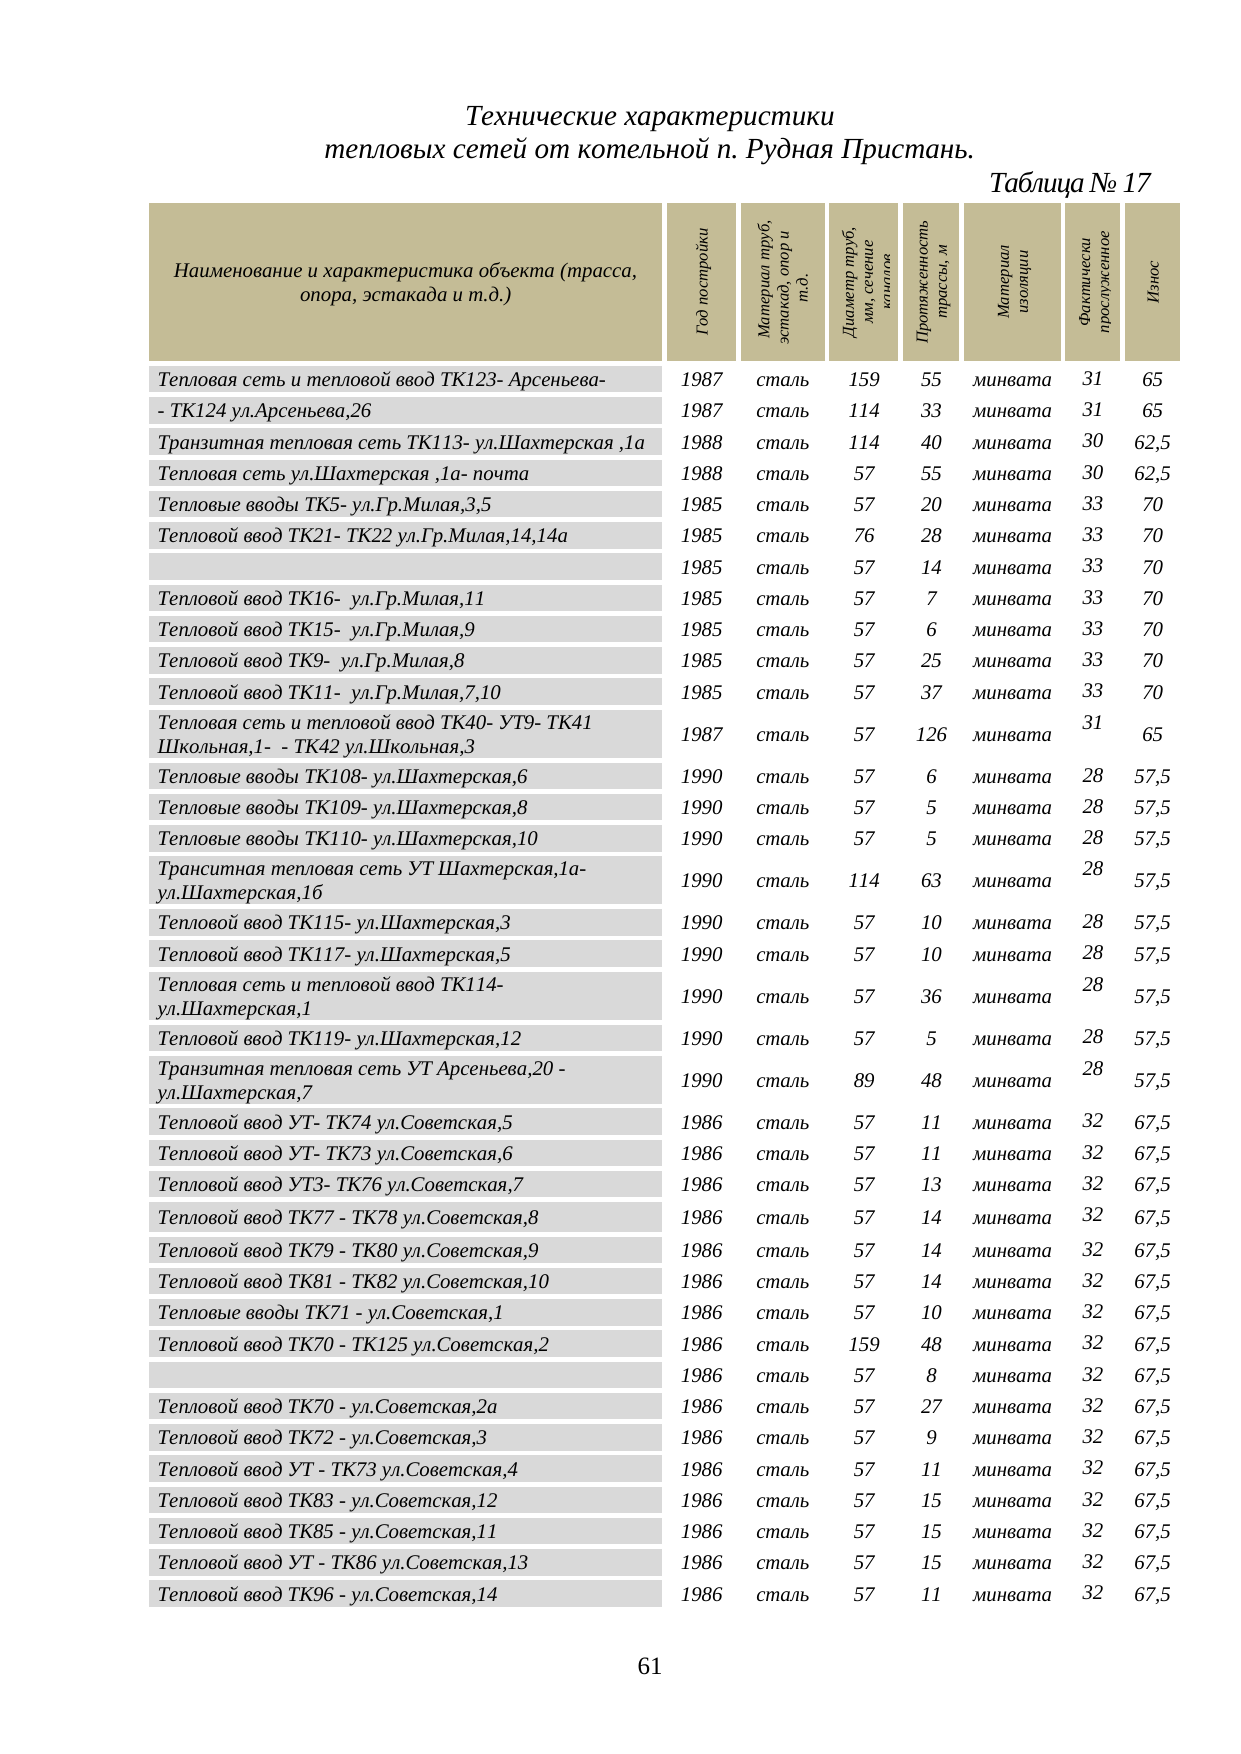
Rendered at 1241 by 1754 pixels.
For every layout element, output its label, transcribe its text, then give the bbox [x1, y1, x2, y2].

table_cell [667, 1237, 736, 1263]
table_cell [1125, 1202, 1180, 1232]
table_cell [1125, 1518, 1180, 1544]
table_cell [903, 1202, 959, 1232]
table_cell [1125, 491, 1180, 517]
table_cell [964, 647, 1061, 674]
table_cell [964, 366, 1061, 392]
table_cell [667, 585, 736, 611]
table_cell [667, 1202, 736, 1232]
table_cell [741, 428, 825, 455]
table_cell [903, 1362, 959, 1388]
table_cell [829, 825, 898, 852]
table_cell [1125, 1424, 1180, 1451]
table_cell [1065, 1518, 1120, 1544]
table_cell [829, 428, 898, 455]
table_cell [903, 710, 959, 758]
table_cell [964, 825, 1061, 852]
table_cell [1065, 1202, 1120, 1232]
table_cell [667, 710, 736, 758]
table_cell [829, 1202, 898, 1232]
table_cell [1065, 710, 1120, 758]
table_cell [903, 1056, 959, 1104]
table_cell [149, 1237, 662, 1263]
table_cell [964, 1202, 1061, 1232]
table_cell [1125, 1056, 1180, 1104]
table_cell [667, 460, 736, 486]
text Таблица № 17 [148, 165, 1152, 198]
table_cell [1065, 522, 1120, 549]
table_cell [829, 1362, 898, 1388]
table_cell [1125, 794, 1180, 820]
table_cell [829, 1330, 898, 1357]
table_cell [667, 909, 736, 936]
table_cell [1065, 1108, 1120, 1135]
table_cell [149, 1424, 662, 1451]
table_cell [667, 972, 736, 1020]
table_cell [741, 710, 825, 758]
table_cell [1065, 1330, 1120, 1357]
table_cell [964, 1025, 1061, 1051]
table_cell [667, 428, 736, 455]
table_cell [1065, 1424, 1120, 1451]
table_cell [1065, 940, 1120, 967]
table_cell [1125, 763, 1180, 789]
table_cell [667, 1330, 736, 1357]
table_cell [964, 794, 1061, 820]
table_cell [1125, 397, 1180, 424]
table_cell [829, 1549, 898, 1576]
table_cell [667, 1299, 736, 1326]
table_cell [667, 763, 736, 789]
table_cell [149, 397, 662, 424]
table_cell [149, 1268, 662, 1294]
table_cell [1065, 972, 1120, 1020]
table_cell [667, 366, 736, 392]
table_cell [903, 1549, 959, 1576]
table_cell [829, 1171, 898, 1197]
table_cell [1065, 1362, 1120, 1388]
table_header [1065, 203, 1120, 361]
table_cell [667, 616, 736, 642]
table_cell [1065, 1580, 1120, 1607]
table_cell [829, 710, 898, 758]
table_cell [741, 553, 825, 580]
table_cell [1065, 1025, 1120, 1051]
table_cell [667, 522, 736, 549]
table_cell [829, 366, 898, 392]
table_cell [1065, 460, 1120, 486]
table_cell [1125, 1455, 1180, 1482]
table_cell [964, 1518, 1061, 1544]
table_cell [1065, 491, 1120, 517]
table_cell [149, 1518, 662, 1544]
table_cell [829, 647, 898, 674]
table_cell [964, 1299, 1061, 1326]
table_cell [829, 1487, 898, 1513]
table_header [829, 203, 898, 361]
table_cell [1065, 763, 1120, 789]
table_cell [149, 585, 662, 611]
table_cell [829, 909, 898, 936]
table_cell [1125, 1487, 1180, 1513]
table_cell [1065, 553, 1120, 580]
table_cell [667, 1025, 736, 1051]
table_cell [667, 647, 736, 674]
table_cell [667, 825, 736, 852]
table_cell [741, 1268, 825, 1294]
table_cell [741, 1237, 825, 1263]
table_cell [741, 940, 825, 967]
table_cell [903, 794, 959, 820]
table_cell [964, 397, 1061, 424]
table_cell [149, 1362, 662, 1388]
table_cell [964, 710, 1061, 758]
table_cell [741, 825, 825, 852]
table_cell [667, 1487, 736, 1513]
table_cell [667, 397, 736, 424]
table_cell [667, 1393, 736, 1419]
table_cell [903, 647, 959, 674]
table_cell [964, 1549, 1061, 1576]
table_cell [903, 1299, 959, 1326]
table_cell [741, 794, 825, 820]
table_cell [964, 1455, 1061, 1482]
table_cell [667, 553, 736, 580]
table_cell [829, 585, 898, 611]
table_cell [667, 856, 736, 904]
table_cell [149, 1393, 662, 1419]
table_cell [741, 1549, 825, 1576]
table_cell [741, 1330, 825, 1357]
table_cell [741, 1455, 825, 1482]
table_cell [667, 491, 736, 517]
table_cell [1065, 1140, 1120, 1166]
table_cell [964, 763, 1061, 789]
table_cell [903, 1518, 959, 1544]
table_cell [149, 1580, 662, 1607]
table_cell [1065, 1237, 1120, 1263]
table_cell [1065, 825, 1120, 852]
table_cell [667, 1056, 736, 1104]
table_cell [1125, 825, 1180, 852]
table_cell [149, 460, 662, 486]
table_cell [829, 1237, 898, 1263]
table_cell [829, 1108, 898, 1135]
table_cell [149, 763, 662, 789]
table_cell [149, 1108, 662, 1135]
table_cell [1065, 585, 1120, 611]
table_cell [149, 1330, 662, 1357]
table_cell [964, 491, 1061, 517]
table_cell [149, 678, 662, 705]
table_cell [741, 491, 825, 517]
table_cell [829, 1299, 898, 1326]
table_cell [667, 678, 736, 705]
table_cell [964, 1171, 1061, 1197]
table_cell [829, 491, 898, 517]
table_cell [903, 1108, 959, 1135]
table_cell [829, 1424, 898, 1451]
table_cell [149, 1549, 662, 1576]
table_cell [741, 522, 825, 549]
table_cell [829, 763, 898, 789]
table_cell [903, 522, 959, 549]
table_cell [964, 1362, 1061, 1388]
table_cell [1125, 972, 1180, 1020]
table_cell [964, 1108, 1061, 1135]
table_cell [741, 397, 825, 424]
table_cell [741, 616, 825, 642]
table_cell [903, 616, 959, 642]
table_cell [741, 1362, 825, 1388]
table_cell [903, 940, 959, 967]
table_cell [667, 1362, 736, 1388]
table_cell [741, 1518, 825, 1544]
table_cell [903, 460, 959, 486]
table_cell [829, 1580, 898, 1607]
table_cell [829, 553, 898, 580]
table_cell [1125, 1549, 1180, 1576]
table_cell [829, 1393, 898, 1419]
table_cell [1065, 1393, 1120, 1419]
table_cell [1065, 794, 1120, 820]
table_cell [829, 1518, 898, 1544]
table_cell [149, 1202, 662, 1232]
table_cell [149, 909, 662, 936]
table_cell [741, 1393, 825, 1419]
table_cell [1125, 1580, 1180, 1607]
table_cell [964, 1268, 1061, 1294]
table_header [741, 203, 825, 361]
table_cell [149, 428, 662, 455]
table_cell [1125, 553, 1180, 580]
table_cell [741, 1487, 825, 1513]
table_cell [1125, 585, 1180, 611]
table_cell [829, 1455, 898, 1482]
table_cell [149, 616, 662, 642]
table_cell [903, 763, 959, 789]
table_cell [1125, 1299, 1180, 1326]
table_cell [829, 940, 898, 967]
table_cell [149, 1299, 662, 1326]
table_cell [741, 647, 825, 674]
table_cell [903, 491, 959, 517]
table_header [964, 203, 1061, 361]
text Технические характеристики [148, 98, 1152, 131]
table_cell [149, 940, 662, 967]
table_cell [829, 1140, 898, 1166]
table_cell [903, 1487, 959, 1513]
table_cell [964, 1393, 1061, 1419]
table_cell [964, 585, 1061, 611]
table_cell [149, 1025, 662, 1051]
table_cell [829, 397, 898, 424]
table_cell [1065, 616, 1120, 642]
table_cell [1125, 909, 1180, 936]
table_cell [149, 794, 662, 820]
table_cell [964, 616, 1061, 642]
text тепловых сетей от котельной п. Рудная Пристань. [148, 131, 1152, 165]
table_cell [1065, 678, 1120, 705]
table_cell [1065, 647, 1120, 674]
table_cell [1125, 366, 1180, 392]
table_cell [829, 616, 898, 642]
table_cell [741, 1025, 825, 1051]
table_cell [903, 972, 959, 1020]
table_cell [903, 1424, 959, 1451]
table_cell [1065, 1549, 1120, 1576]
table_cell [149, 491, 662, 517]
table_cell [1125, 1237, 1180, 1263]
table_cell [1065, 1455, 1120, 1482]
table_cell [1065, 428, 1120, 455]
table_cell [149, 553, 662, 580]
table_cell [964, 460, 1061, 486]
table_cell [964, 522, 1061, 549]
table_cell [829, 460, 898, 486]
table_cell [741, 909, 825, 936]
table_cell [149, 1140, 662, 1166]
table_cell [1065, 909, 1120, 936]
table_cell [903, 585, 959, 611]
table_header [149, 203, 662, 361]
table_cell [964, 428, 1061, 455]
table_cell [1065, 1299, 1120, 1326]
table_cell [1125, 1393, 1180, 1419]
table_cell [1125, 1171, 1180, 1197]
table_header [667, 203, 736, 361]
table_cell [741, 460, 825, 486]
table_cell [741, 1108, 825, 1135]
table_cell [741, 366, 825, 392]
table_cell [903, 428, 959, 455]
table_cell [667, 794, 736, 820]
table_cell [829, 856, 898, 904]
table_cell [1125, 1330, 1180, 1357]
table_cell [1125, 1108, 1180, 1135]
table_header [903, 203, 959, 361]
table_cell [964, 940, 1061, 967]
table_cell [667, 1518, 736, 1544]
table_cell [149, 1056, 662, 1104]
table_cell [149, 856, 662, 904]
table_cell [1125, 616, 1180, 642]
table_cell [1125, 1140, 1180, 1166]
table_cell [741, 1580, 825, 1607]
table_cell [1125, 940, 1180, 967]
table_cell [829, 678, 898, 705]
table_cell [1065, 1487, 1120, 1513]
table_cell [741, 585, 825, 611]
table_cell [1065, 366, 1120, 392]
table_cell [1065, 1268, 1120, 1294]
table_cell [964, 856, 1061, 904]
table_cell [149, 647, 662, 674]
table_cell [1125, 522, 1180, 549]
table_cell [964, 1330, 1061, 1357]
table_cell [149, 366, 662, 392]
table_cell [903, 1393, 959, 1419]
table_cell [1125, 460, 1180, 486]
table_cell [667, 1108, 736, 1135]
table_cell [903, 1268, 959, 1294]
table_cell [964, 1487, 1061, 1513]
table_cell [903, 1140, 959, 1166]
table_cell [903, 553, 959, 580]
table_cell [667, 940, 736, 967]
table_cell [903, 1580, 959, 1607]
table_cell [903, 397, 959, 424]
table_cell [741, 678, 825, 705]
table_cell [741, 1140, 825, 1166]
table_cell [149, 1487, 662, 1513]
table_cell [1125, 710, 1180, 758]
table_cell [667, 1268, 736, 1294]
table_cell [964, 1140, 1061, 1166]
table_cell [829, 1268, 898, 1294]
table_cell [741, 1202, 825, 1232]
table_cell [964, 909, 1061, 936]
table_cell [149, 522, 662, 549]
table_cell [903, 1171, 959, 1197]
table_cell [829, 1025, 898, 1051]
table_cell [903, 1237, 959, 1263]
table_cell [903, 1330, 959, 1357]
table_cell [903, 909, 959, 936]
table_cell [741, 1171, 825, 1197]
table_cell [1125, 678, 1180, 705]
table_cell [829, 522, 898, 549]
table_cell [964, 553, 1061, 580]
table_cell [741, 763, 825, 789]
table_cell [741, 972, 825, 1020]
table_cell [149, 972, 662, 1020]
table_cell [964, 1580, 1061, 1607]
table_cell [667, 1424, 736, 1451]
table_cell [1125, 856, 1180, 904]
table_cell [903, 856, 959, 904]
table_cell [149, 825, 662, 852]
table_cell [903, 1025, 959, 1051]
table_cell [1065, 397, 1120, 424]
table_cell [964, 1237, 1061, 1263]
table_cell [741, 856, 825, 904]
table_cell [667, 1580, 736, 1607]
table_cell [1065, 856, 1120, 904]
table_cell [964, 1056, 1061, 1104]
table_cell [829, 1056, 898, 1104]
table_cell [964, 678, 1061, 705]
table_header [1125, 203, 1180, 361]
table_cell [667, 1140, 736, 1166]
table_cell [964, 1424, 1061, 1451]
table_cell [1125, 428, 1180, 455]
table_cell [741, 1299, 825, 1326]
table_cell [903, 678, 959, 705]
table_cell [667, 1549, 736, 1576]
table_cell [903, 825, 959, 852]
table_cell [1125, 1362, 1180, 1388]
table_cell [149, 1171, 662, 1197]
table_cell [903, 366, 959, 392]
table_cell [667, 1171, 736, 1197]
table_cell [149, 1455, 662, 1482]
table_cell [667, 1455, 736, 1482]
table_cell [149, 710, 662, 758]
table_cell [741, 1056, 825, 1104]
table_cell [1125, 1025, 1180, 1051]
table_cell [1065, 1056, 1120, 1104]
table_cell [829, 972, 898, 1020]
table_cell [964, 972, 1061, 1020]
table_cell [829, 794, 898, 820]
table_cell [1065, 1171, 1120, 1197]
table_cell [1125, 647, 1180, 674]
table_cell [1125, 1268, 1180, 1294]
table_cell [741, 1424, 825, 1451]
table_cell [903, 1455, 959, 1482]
